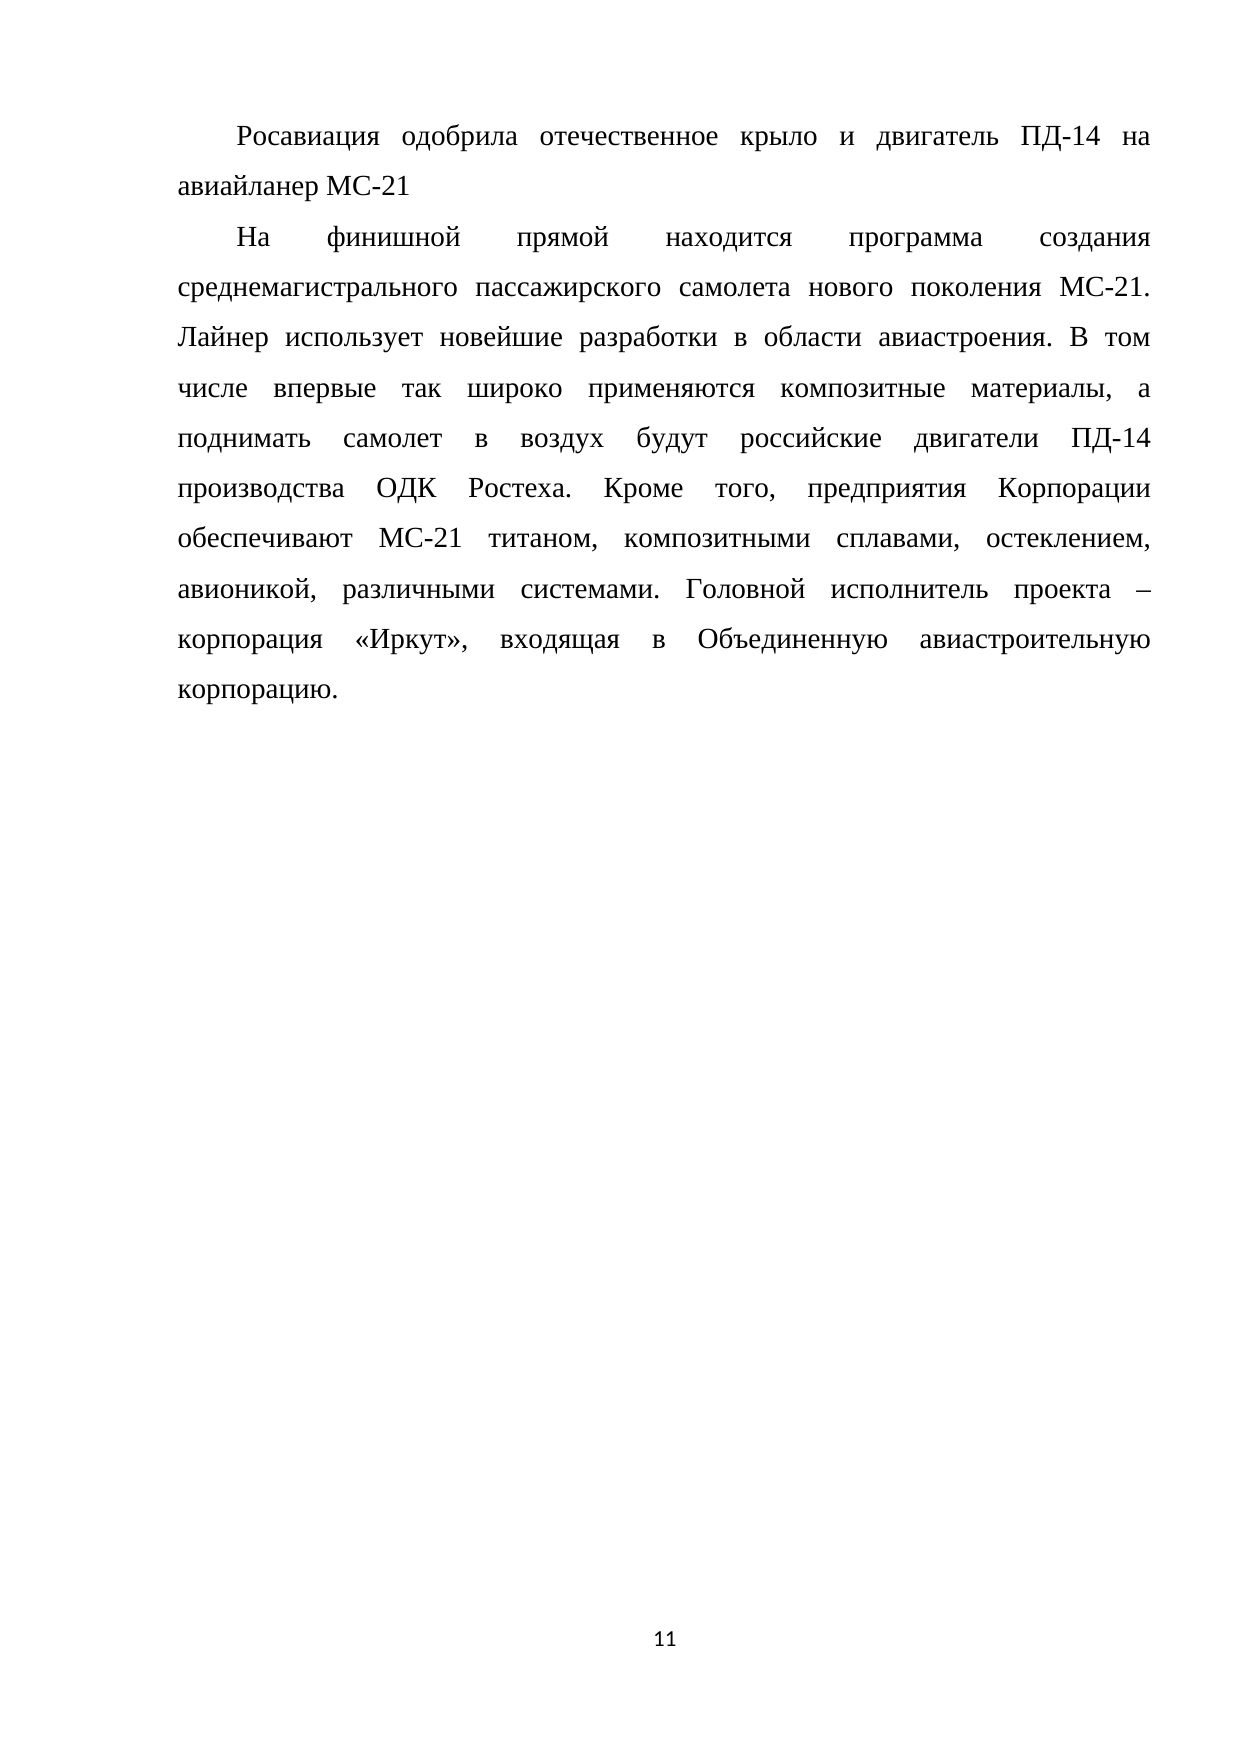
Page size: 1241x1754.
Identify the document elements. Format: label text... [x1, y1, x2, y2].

text На финишной прямой находится программа создания среднемагистрального пассажирского самолета нового поколения МС-21. Лайнер использует новейшие разработки в области авиастроения. В том числе впервые так широко применяются композитные материалы, а поднимать самолет в воздух будут российские двигатели ПД-14 производства ОДК Ростеха. Кроме того, предприятия Корпорации обеспечивают МС-21 титаном, композитными сплавами, остеклением, авионикой, различными системами. Головной исполнитель проекта – корпорация «Иркут», входящая в Объединенную авиастроительную корпорацию. [177, 219, 1152, 705]
text Росавиация одобрила отечественное крыло и двигатель ПД-14 на авиайланер МС-21 [177, 118, 1152, 202]
